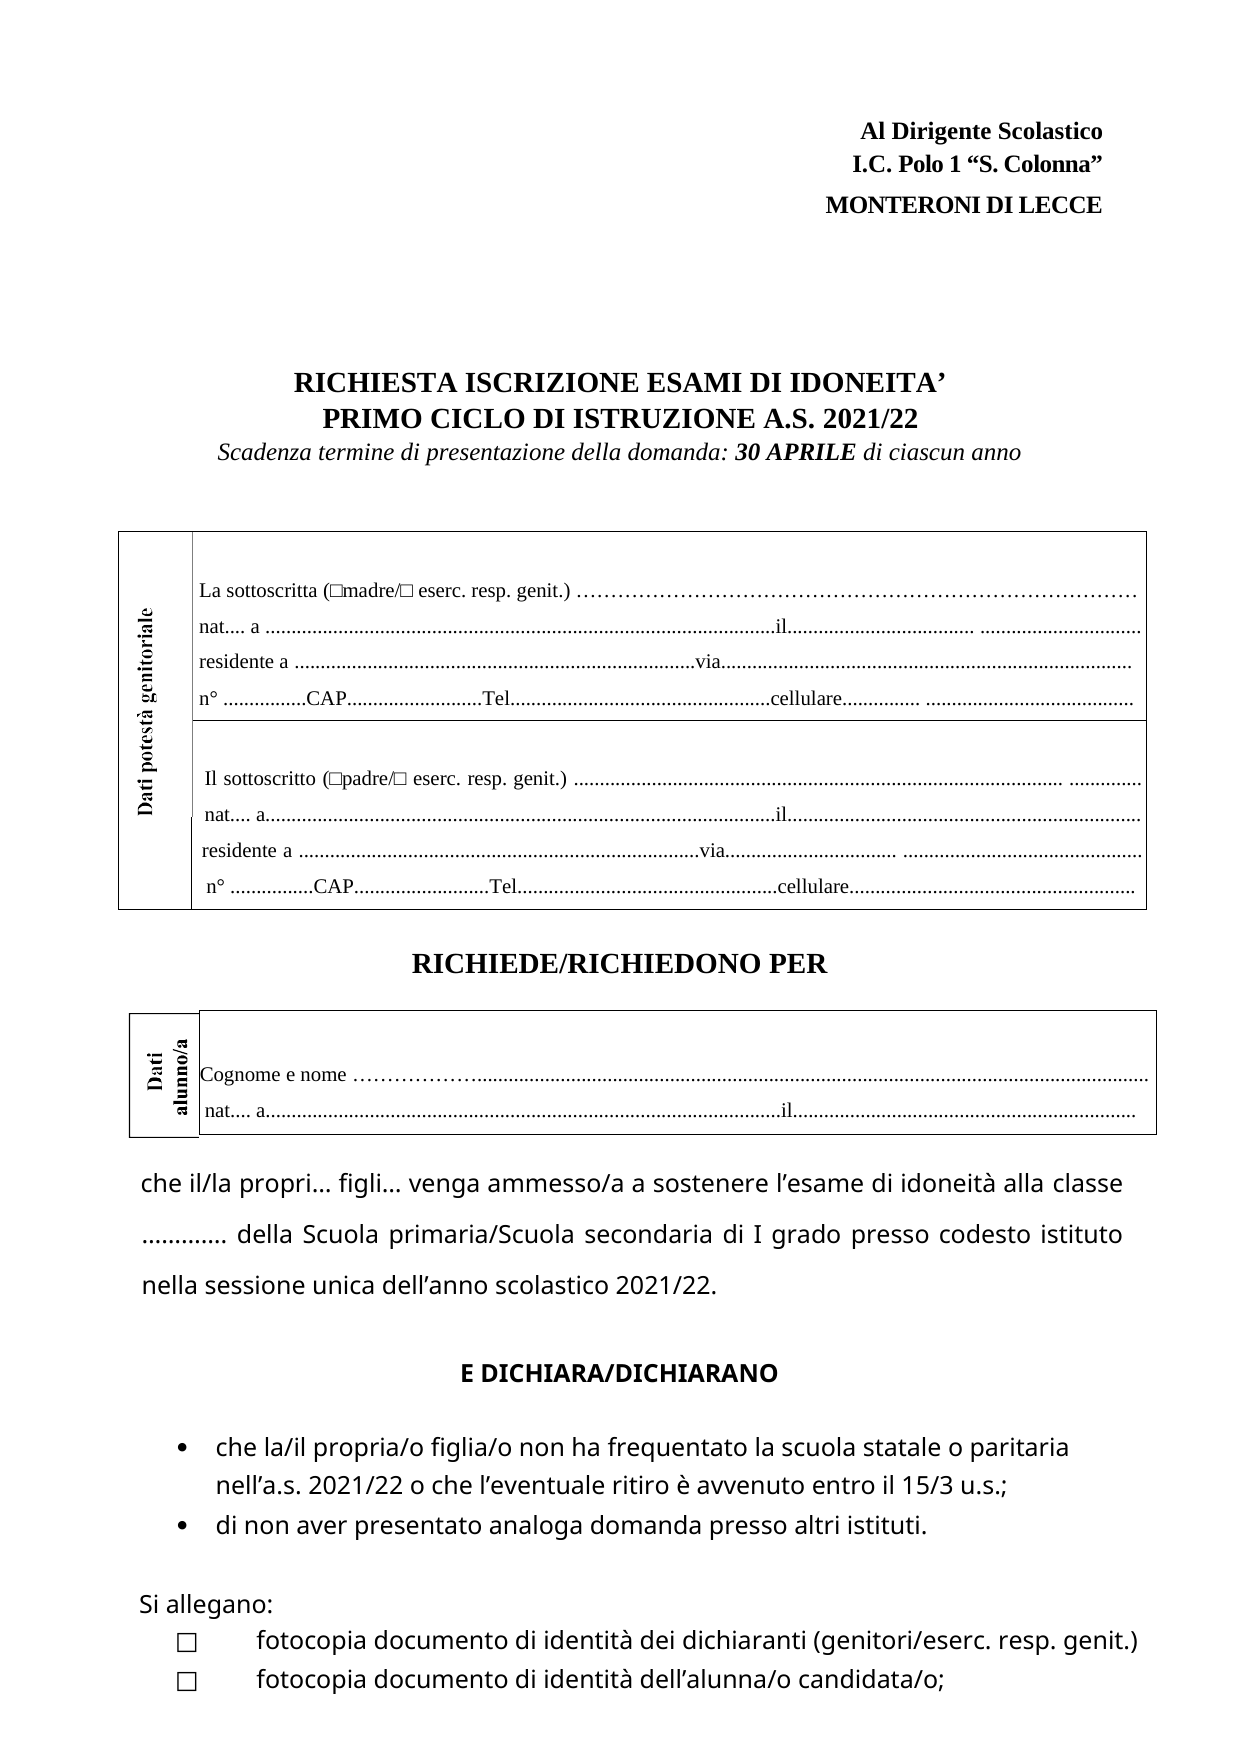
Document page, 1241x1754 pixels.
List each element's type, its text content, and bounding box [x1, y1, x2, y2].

list fotocopia documento di identità dell’alunna/o candidata/o; [175, 1662, 1167, 1696]
picture [141, 1015, 199, 1117]
table_header La sottoscritta (□madre/□ eserc. resp. genit.) ……………………………………………………………………… nat.... a ..................................................................................................il.................................... ............................... residente a .............................................................................via............................................................................... n° ................CAP..........................Tel..................................................cellulare............... ........................................ [193, 532, 1146, 720]
list di non aver presentato analoga domanda presso altri istituti. [178, 1507, 1167, 1541]
subtitle RICHIESTA ISCRIZIONE ESAMI DI IDONEITA’ PRIMO CICLO DI ISTRUZIONE A.S. 2021/22 [293, 365, 947, 435]
table_cell Il sottoscritto (□padre/□ eserc. resp. genit.) .............................................................................................. .............. nat.... a..................................................................................................il.................................................................... residente a .............................................................................via................................. .............................................. n° ................CAP..........................Tel..................................................cellulare....................................................... [192, 721, 1146, 909]
text MONTERONI DI LECCE [754, 190, 1103, 219]
list che la/il propria/o figlia/o non ha frequentato la scuola statale o paritaria nell’a.s. 2021/22 o che l’eventuale ritiro è avvenuto entro il 15/3 u.s.; [178, 1429, 1122, 1502]
picture [132, 532, 193, 817]
table_header [119, 532, 191, 909]
text Si allegano: [139, 1586, 1167, 1620]
list fotocopia documento di identità dei dichiaranti (genitori/eserc. resp. genit.) [175, 1622, 1167, 1657]
text Al Dirigente Scolastico I.C. Polo 1 “S. Colonna” [754, 116, 1103, 178]
text che il/la propri… figli… venga ammesso/a a sostenere l’esame di idoneità alla classe …………. della Scuola primaria/Scuola secondaria di I grado presso codesto istituto nella sessione unica dell’anno scolastico 2021/22. [140, 1166, 1123, 1302]
subtitle RICHIEDE/RICHIEDONO PER [214, 946, 1024, 979]
text E DICHIARA/DICHIARANO [292, 1356, 947, 1390]
text Scadenza termine di presentazione della domanda: 30 APRILE di ciascun anno [217, 438, 1024, 466]
